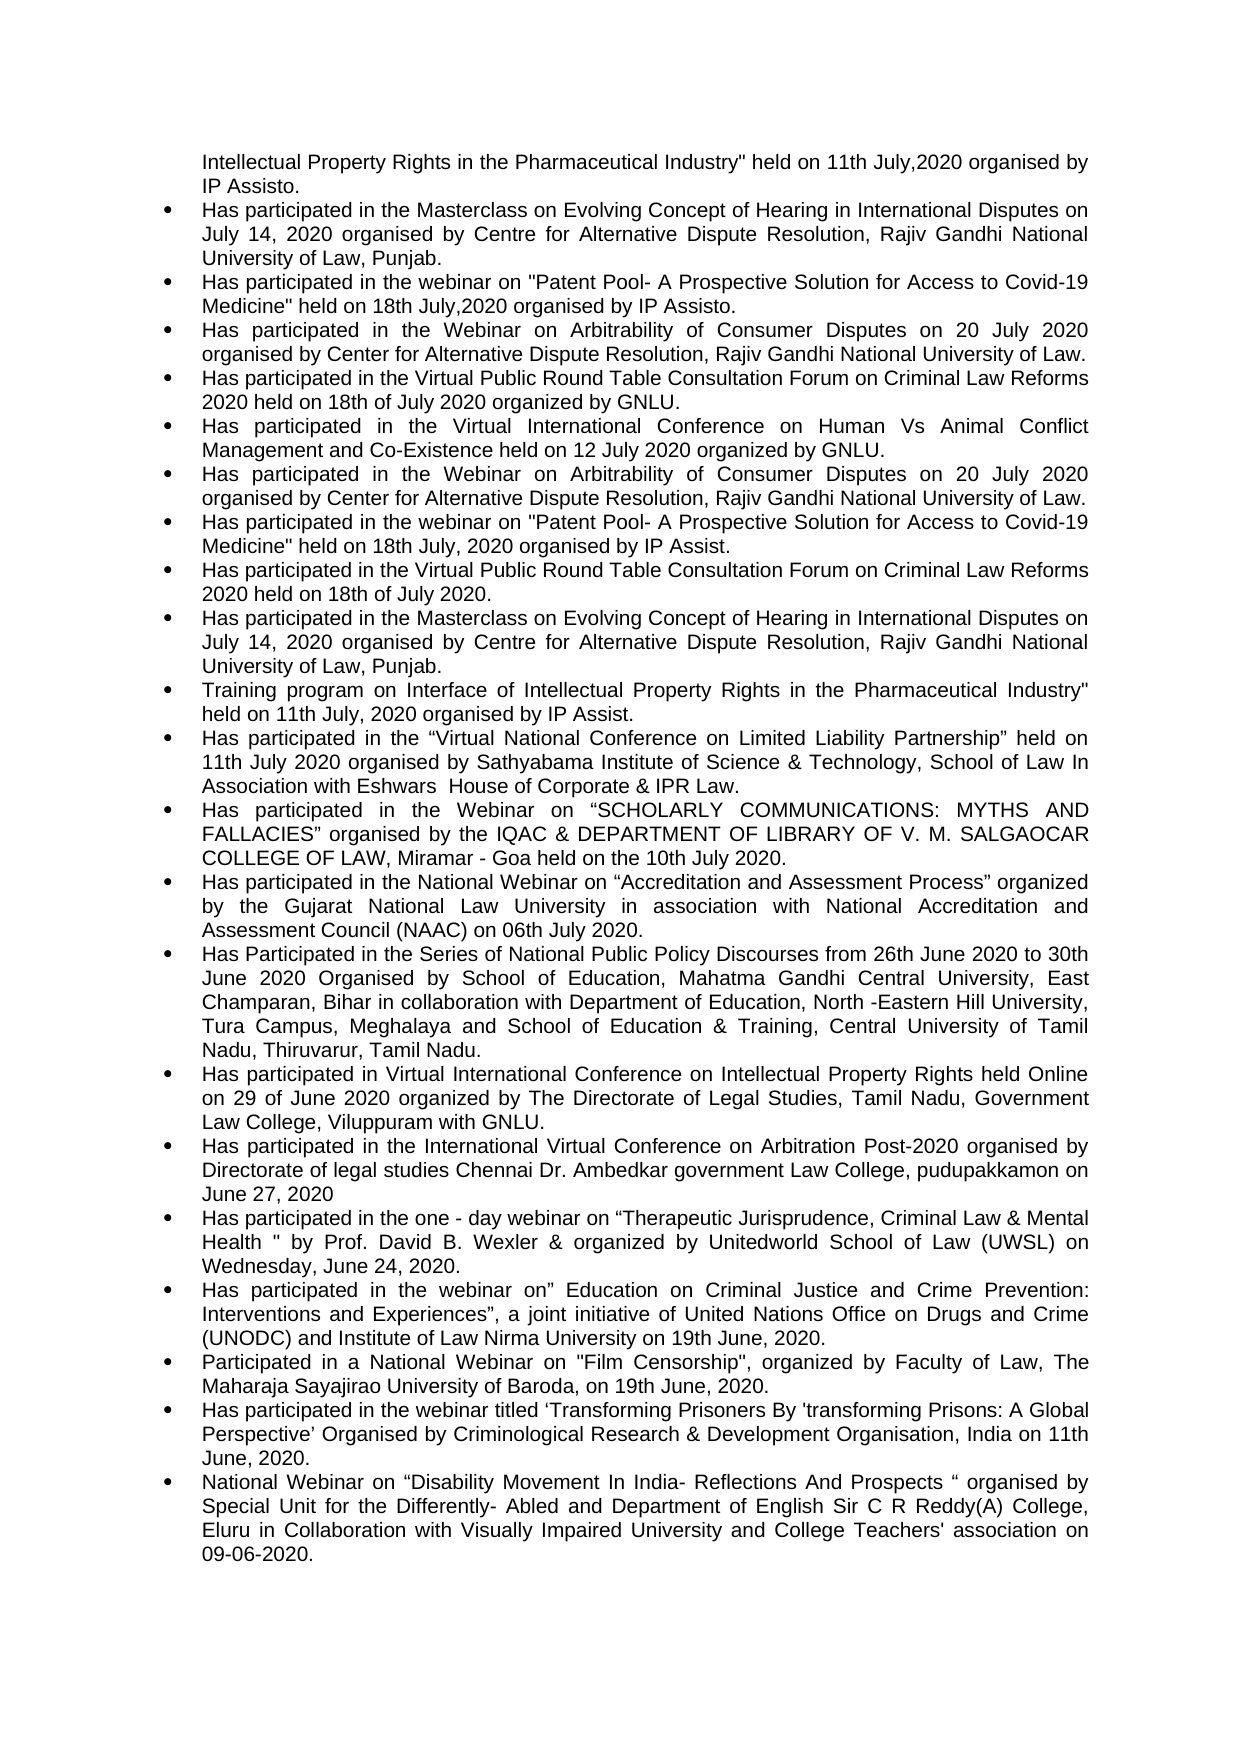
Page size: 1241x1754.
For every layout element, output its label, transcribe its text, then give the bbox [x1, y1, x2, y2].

list Has participated in the Masterclass on Evolving Concept of Hearing in International Disputes on July 14, 2020 organised by Centre for Alternative Dispute Resolution, Rajiv Gandhi National University of Law, Punjab. [164, 198, 1090, 270]
list National Webinar on “Disability Movement In India- Reflections And Prospects “ organised by Special Unit for the Differently- Abled and Department of English Sir C R Reddy(A) College, Eluru in Collaboration with Visually Impaired University and College Teachers' association on 09-06-2020. [164, 1470, 1090, 1566]
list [164, 150, 1090, 198]
list Has participated in the Masterclass on Evolving Concept of Hearing in International Disputes on July 14, 2020 organised by Centre for Alternative Dispute Resolution, Rajiv Gandhi National University of Law, Punjab. [164, 606, 1090, 678]
list Has participated in the Virtual International Conference on Human Vs Animal Conflict Management and Co-Existence held on 12 July 2020 organized by GNLU. [164, 414, 1090, 462]
list Has Participated in the Series of National Public Policy Discourses from 26th June 2020 to 30th June 2020 Organised by School of Education, Mahatma Gandhi Central University, East Champaran, Bihar in collaboration with Department of Education, North -Eastern Hill University, Tura Campus, Meghalaya and School of Education & Training, Central University of Tamil Nadu, Thiruvarur, Tamil Nadu. [164, 942, 1090, 1062]
list Has participated in the Webinar on Arbitrability of Consumer Disputes on 20 July 2020 organised by Center for Alternative Dispute Resolution, Rajiv Gandhi National University of Law. [164, 462, 1090, 510]
list Has participated in the webinar on "Patent Pool- A Prospective Solution for Access to Covid-19 Medicine" held on 18th July,2020 organised by IP Assisto. [164, 270, 1090, 318]
list Has participated in the International Virtual Conference on Arbitration Post-2020 organised by Directorate of legal studies Chennai Dr. Ambedkar government Law College, pudupakkamon on June 27, 2020 [164, 1134, 1090, 1206]
list Has participated in the webinar on "Patent Pool- A Prospective Solution for Access to Covid-19 Medicine" held on 18th July, 2020 organised by IP Assist. [164, 510, 1090, 558]
list Participated in a National Webinar on "Film Censorship", organized by Faculty of Law, The Maharaja Sayajirao University of Baroda, on 19th June, 2020. [164, 1350, 1090, 1398]
list Has participated in the “Virtual National Conference on Limited Liability Partnership” held on 11th July 2020 organised by Sathyabama Institute of Science & Technology, School of Law In Association with Eshwars House of Corporate & IPR Law. [164, 726, 1090, 798]
list Has participated in the Webinar on Arbitrability of Consumer Disputes on 20 July 2020 organised by Center for Alternative Dispute Resolution, Rajiv Gandhi National University of Law. [164, 318, 1090, 366]
list Training program on Interface of Intellectual Property Rights in the Pharmaceutical Industry" held on 11th July, 2020 organised by IP Assist. [164, 678, 1090, 726]
list Has participated in the one - day webinar on “Therapeutic Jurisprudence, Criminal Law & Mental Health " by Prof. David B. Wexler & organized by Unitedworld School of Law (UWSL) on Wednesday, June 24, 2020. [164, 1206, 1090, 1278]
list Has participated in the Virtual Public Round Table Consultation Forum on Criminal Law Reforms 2020 held on 18th of July 2020 organized by GNLU. [164, 366, 1090, 414]
list Has participated in the webinar on” Education on Criminal Justice and Crime Prevention: Interventions and Experiences”, a joint initiative of United Nations Office on Drugs and Crime (UNODC) and Institute of Law Nirma University on 19th June, 2020. [164, 1278, 1090, 1350]
list Has participated in the National Webinar on “Accreditation and Assessment Process” organized by the Gujarat National Law University in association with National Accreditation and Assessment Council (NAAC) on 06th July 2020. [164, 870, 1090, 942]
list Has participated in Virtual International Conference on Intellectual Property Rights held Online on 29 of June 2020 organized by The Directorate of Legal Studies, Tamil Nadu, Government Law College, Viluppuram with GNLU. [164, 1062, 1090, 1134]
list Has participated in the Virtual Public Round Table Consultation Forum on Criminal Law Reforms 2020 held on 18th of July 2020. [164, 558, 1090, 606]
list Has participated in the Webinar on “SCHOLARLY COMMUNICATIONS: MYTHS AND FALLACIES” organised by the IQAC & DEPARTMENT OF LIBRARY OF V. M. SALGAOCAR COLLEGE OF LAW, Miramar - Goa held on the 10th July 2020. [164, 798, 1090, 870]
list Has participated in the webinar titled ‘Transforming Prisoners By 'transforming Prisons: A Global Perspective’ Organised by Criminological Research & Development Organisation, India on 11th June, 2020. [164, 1398, 1090, 1470]
